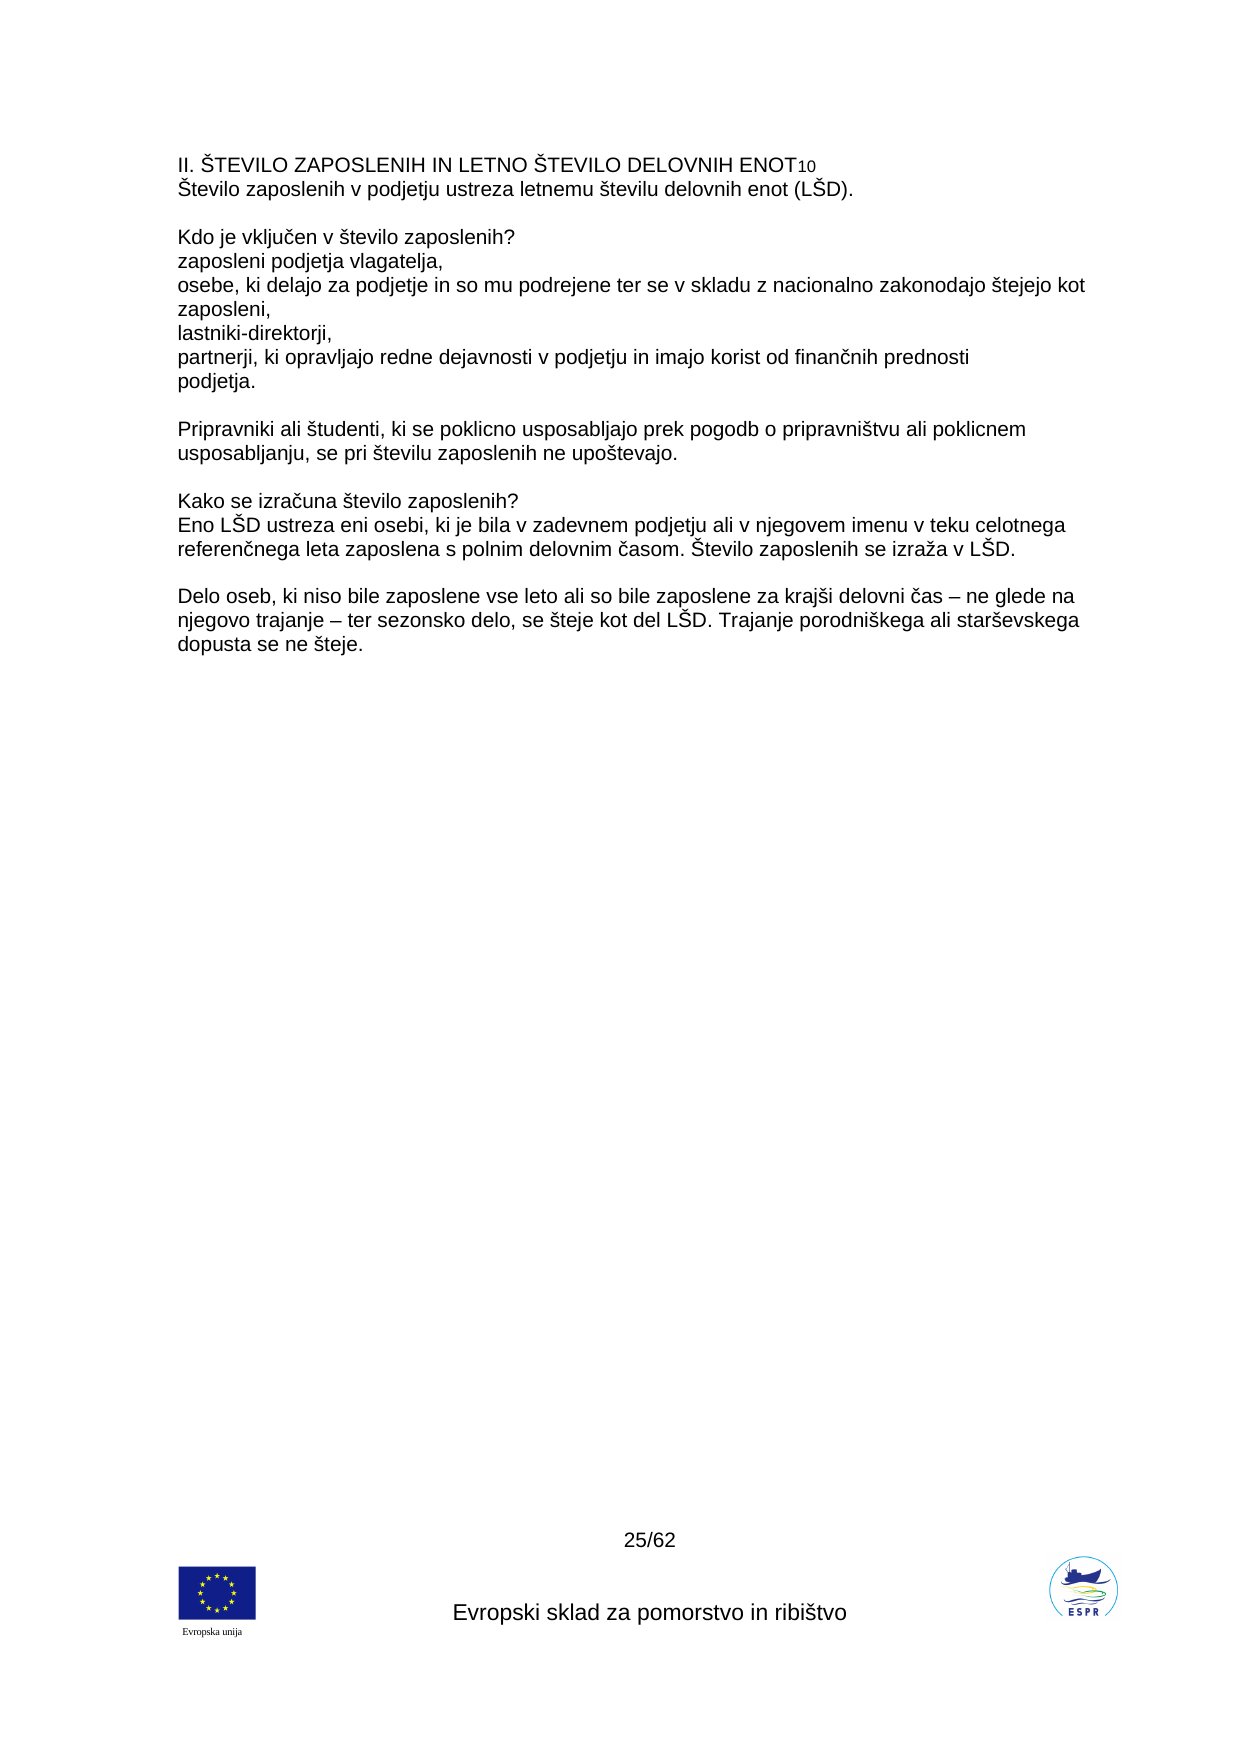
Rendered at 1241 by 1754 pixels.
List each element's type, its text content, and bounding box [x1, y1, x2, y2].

text II. ŠTEVILO ZAPOSLENIH IN LETNO ŠTEVILO DELOVNIH ENOT10 [177, 153, 1152, 177]
text osebe, ki delajo za podjetje in so mu podrejene ter se v skladu z nacionalno zakonodajo štejejo kot zaposleni, [177, 273, 1152, 321]
text lastniki-direktorji, [177, 321, 1152, 345]
text Pripravniki ali študenti, ki se poklicno usposabljajo prek pogodb o pripravništvu ali poklicnem usposabljanju, se pri številu zaposlenih ne upoštevajo. [177, 417, 1152, 464]
text Kako se izračuna število zaposlenih? [177, 488, 1152, 512]
text partnerji, ki opravljajo redne dejavnosti v podjetju in imajo korist od finančnih prednosti [177, 345, 1152, 369]
text Število zaposlenih v podjetju ustreza letnemu številu delovnih enot (LŠD). [177, 177, 1152, 201]
text Eno LŠD ustreza eni osebi, ki je bila v zadevnem podjetju ali v njegovem imenu v teku celotnega referenčnega leta zaposlena s polnim delovnim časom. Število zaposlenih se izraža v LŠD. [177, 512, 1152, 560]
text Delo oseb, ki niso bile zaposlene vse leto ali so bile zaposlene za krajši delovni čas – ne glede na njegovo trajanje – ter sezonsko delo, se šteje kot del LŠD. Trajanje porodniškega ali starševskega dopusta se ne šteje.Obrazec 1 [177, 584, 1152, 656]
picture [177, 1565, 257, 1621]
text podjetja. [177, 369, 1152, 393]
text Kdo je vključen v število zaposlenih? [177, 225, 1152, 249]
picture [1044, 1551, 1123, 1621]
text zaposleni podjetja vlagatelja, [177, 249, 1152, 273]
